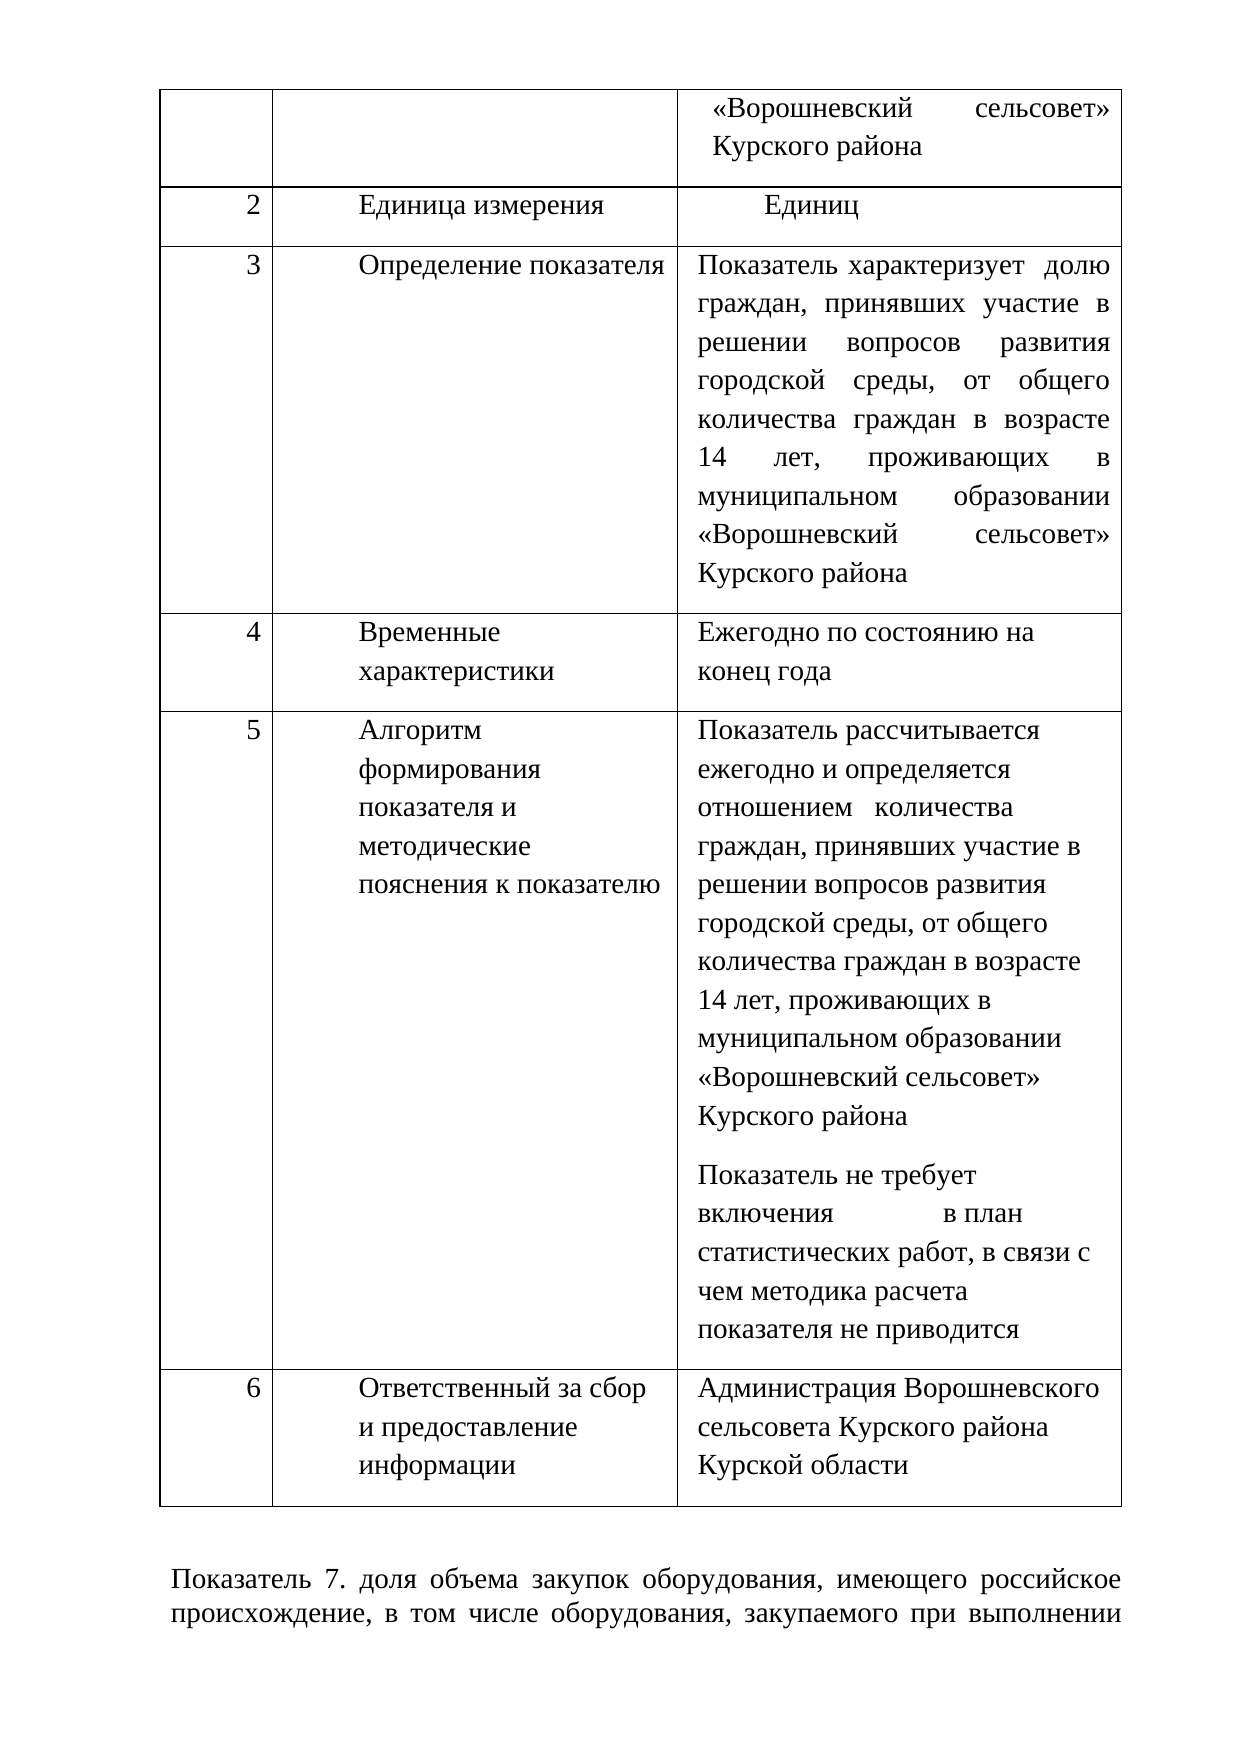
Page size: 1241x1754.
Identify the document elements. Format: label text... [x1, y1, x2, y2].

table_cell 6 [161, 1370, 272, 1506]
table_cell 4 [161, 614, 272, 711]
table_cell Единица измерения [273, 188, 677, 246]
table_cell Определение показателя [273, 247, 677, 613]
table_cell Показатель характеризует долю граждан, принявших участие в решении вопросов развития городской среды, от общего количества граждан в возрасте 14 лет, проживающих в муниципальном образовании «Ворошневский сельсовет» Курского района [678, 247, 1121, 613]
table_cell Единиц [678, 188, 1121, 246]
table_cell 2 [161, 188, 272, 246]
table_cell Ежегодно по состоянию на конец года [678, 614, 1121, 711]
table_cell 3 [161, 247, 272, 613]
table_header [273, 90, 677, 186]
table_cell Администрация Ворошневского сельсовета Курского района Курской области [678, 1370, 1121, 1506]
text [171, 1561, 1122, 1628]
table_header 1 [161, 90, 272, 186]
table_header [678, 90, 1121, 186]
table_cell 5 [161, 712, 272, 1369]
table_cell Временные характеристики [273, 614, 677, 711]
table_cell Ответственный за сбор и предоставление информации [273, 1370, 677, 1506]
table_cell Алгоритм формирования показателя и методические пояснения к показателю [273, 712, 677, 1369]
table_cell Показатель рассчитывается ежегодно и определяется отношением количества граждан, принявших участие в решении вопросов развития городской среды, от общего количества граждан в возрасте 14 лет, проживающих в муниципальном образовании «Ворошневский сельсовет» Курского района Показатель не требует включения в план статистических работ, в связи с чем методика расчета показателя не приводится [678, 712, 1121, 1369]
